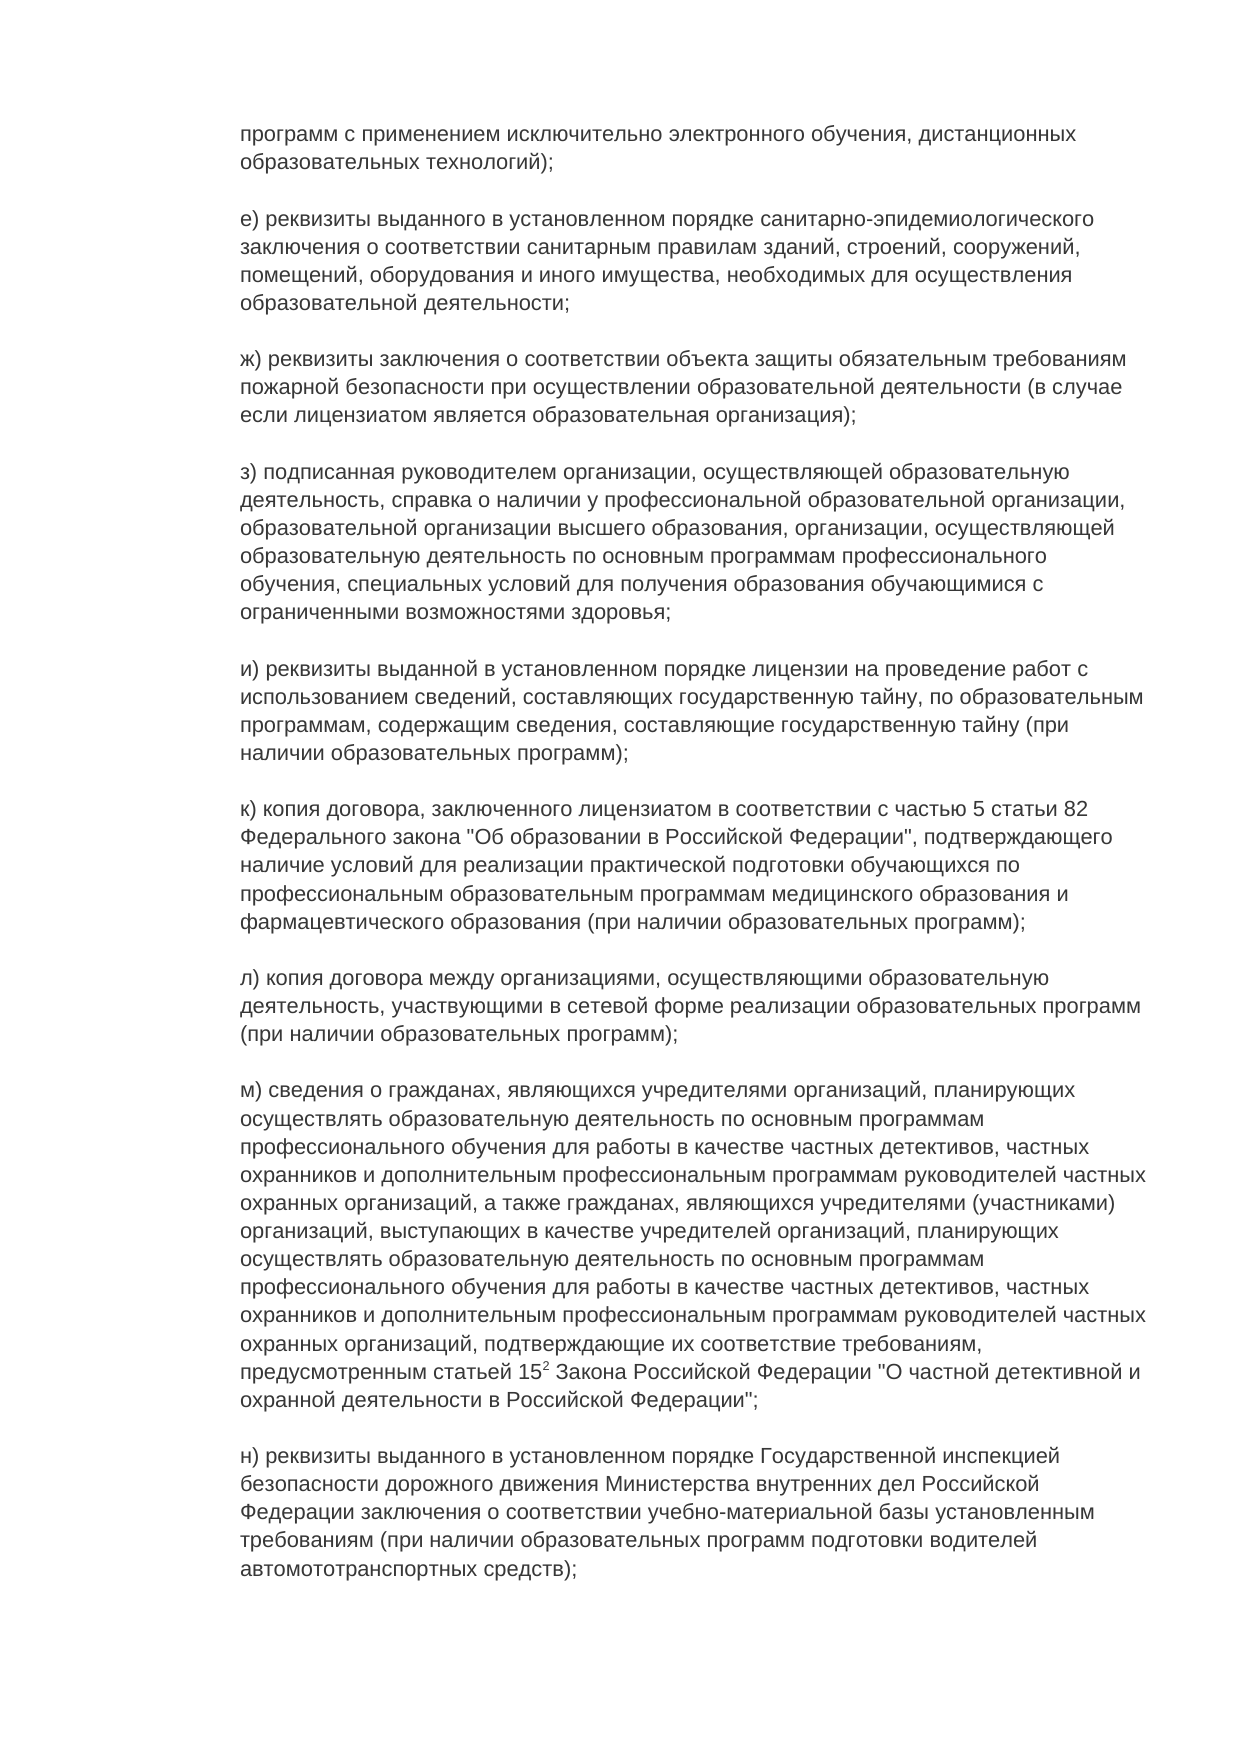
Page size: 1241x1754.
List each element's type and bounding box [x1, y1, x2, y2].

text [240, 118, 1152, 1609]
